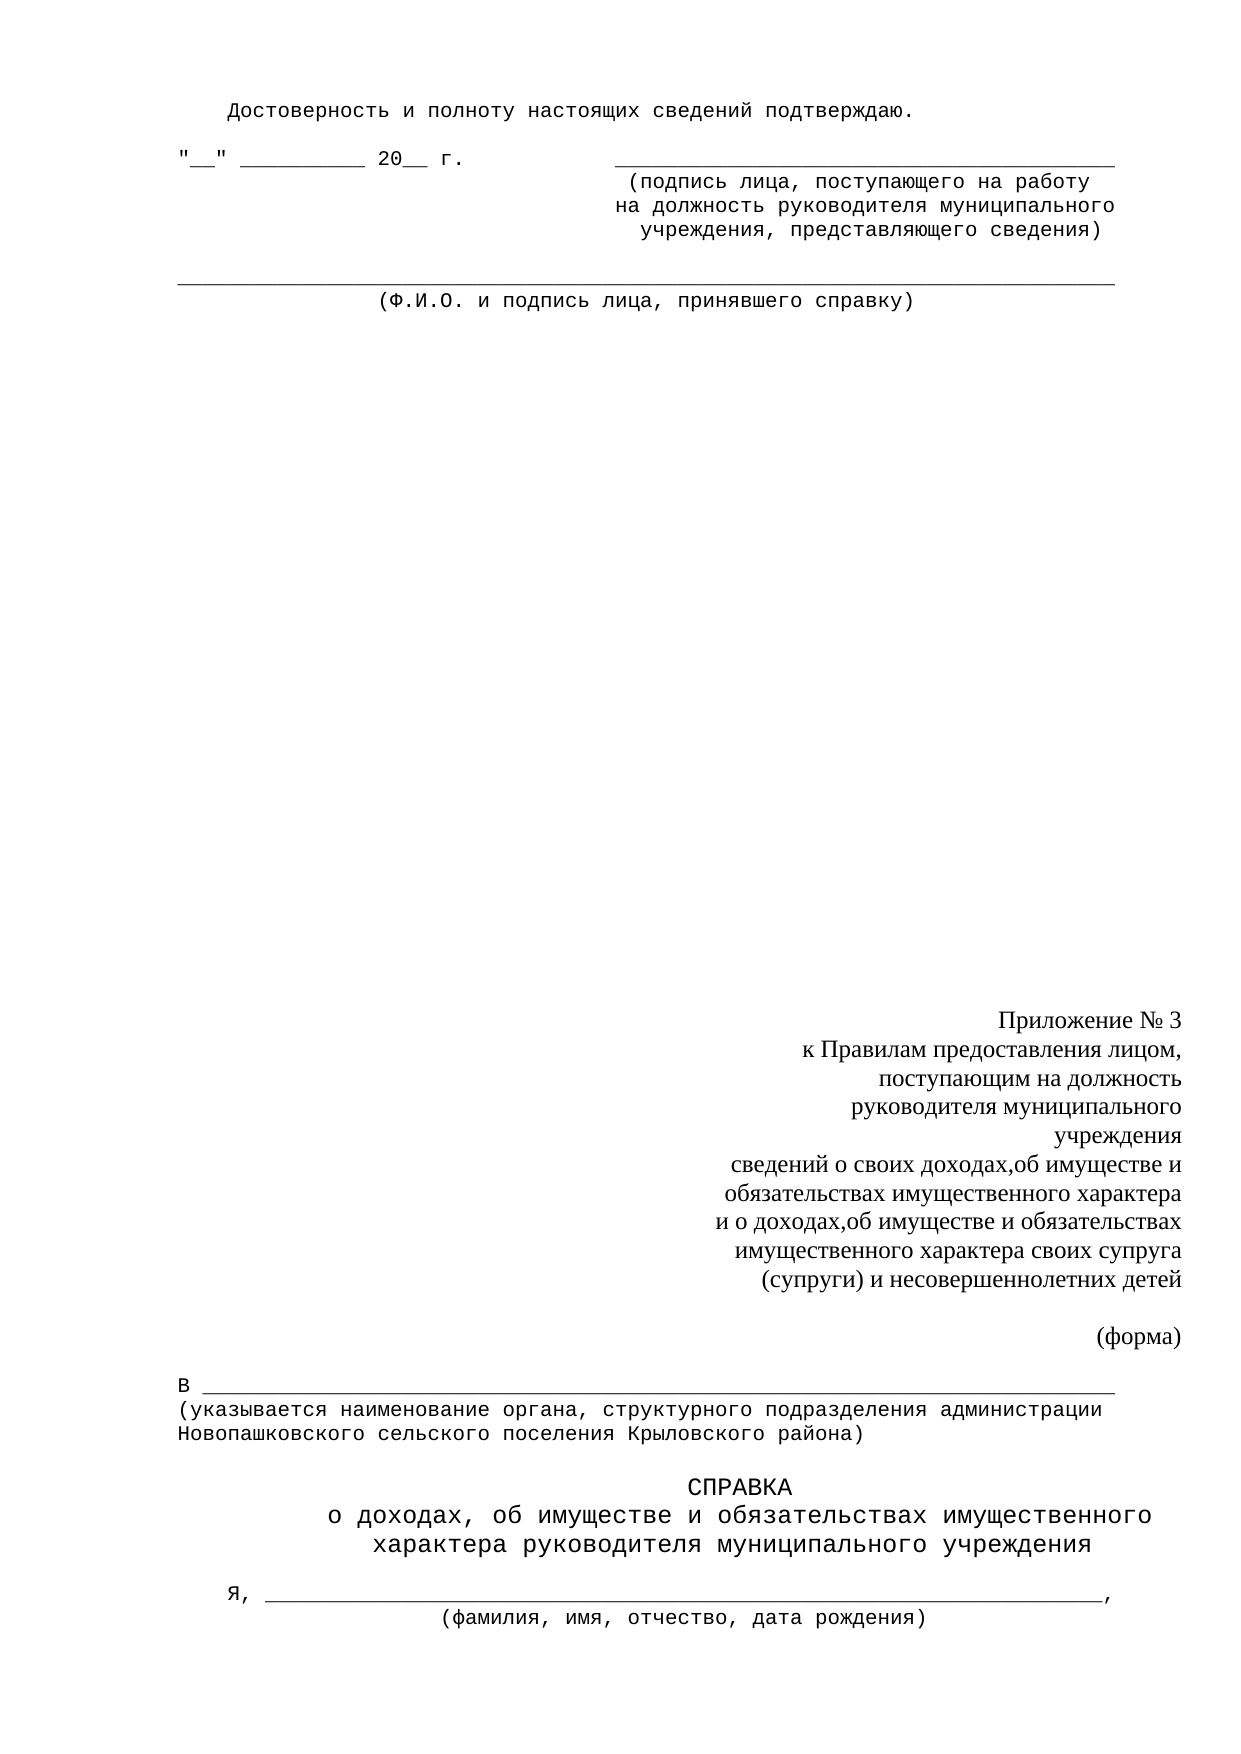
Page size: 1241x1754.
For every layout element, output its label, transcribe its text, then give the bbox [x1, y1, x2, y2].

text (фамилия, имя, отчество, дата рождения) [177, 1607, 1181, 1630]
text Приложение № 3 [177, 1005, 1182, 1034]
text СПРАВКА [177, 1474, 1181, 1503]
text В _________________________________________________________________________ [177, 1375, 1181, 1399]
text руководителя муниципального [177, 1091, 1182, 1120]
text характера руководителя муниципального учреждения [177, 1531, 1181, 1559]
text на должность руководителя муниципального [177, 195, 1181, 219]
text имущественного характера своих супруга [177, 1235, 1182, 1264]
text Новопашковского сельского поселения Крыловского района) [177, 1422, 1181, 1446]
text Я, ___________________________________________________________________, [177, 1583, 1181, 1607]
text (подпись лица, поступающего на работу [177, 171, 1181, 195]
text (супруги) и несовершеннолетних детей [177, 1264, 1182, 1293]
text учреждения [177, 1120, 1182, 1149]
text ___________________________________________________________________________ [177, 266, 1181, 289]
text (указывается наименование органа, структурного подразделения администрации [177, 1399, 1181, 1422]
text к Правилам предоставления лицом, [177, 1034, 1182, 1063]
text сведений о своих доходах,об имуществе и [177, 1149, 1182, 1178]
text поступающим на должность [177, 1063, 1182, 1091]
text и о доходах,об имуществе и обязательствах [177, 1206, 1182, 1235]
text обязательствах имущественного характера [177, 1178, 1182, 1206]
text Достоверность и полноту настоящих сведений подтверждаю. [177, 100, 1181, 124]
text "__" __________ 20__ г. ________________________________________ [177, 148, 1181, 171]
text о доходах, об имуществе и обязательствах имущественного [177, 1503, 1181, 1531]
text (форма) [177, 1321, 1181, 1350]
text (Ф.И.О. и подпись лица, принявшего справку) [177, 289, 1181, 313]
text учреждения, представляющего сведения) [177, 219, 1181, 242]
